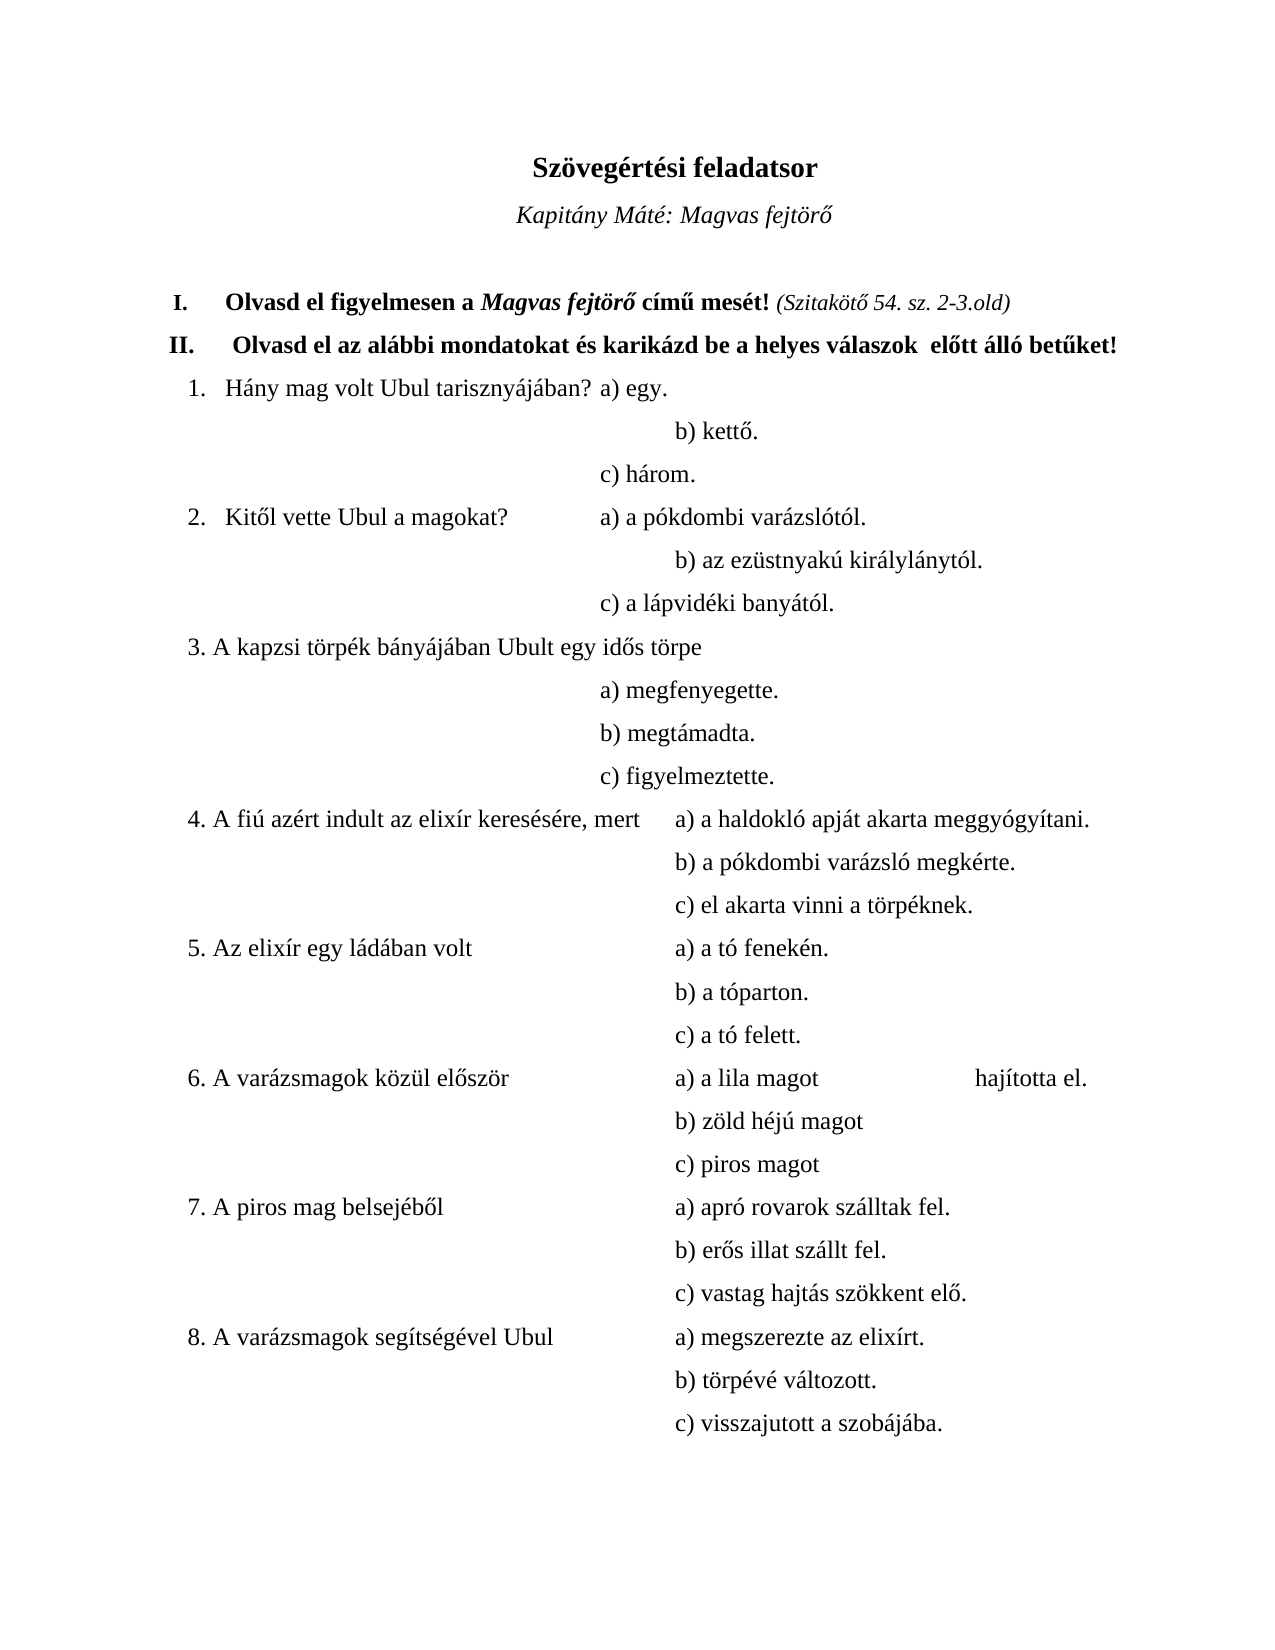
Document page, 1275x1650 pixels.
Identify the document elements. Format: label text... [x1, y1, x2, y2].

text c) három. [187, 459, 1125, 488]
text c) figyelmeztette. [187, 761, 1125, 790]
text 4. A fiú azért indult az elixír keresésére, mert a) a haldokló apját akarta meggyógyítani. [187, 804, 1125, 833]
text 6. A varázsmagok közül először a) a lila magot hajította el. [187, 1063, 1125, 1092]
text b) a tóparton. [187, 977, 1125, 1005]
text b) a pókdombi varázsló megkérte. [187, 847, 1125, 876]
text b) megtámadta. [187, 718, 1125, 747]
list Hány mag volt Ubul tarisznyájában? a) egy. b) kettő. [187, 373, 1125, 445]
list Olvasd el az alábbi mondatokat és karikázd be a helyes válaszok előtt álló betűket! [187, 330, 1125, 358]
text 3. A kapzsi törpék bányájában Ubult egy idős törpe [187, 632, 1125, 660]
text 8. A varázsmagok segítségével Ubul a) megszerezte az elixírt. [187, 1322, 1125, 1350]
list Kitől vette Ubul a magokat? a) a pókdombi varázslótól. b) az ezüstnyakú királylánytól. [187, 502, 1125, 574]
text b) törpévé változott. [187, 1365, 1125, 1393]
list Olvasd el figyelmesen a Magvas fejtörő című mesét! (Szitakötő 54. sz. 2-3.old) [187, 287, 1125, 315]
text c) vastag hajtás szökkent elő. [187, 1278, 1125, 1307]
text c) piros magot [637, 1149, 1125, 1178]
text c) visszajutott a szobájába. [187, 1408, 1125, 1437]
list Kapitány Máté: Magvas fejtörő [225, 200, 1125, 229]
text c) a lápvidéki banyától. [187, 588, 1125, 617]
text 5. Az elixír egy ládában volt a) a tó fenekén. [187, 933, 1125, 962]
list Szövegértési feladatsor [225, 150, 1125, 183]
text 7. A piros mag belsejéből a) apró rovarok szálltak fel. [187, 1192, 1125, 1221]
text a) megfenyegette. [562, 675, 1125, 703]
text b) zöld héjú magot [187, 1106, 1125, 1135]
text c) el akarta vinni a törpéknek. [187, 890, 1125, 919]
text b) erős illat szállt fel. [187, 1235, 1125, 1264]
text c) a tó felett. [187, 1020, 1125, 1048]
